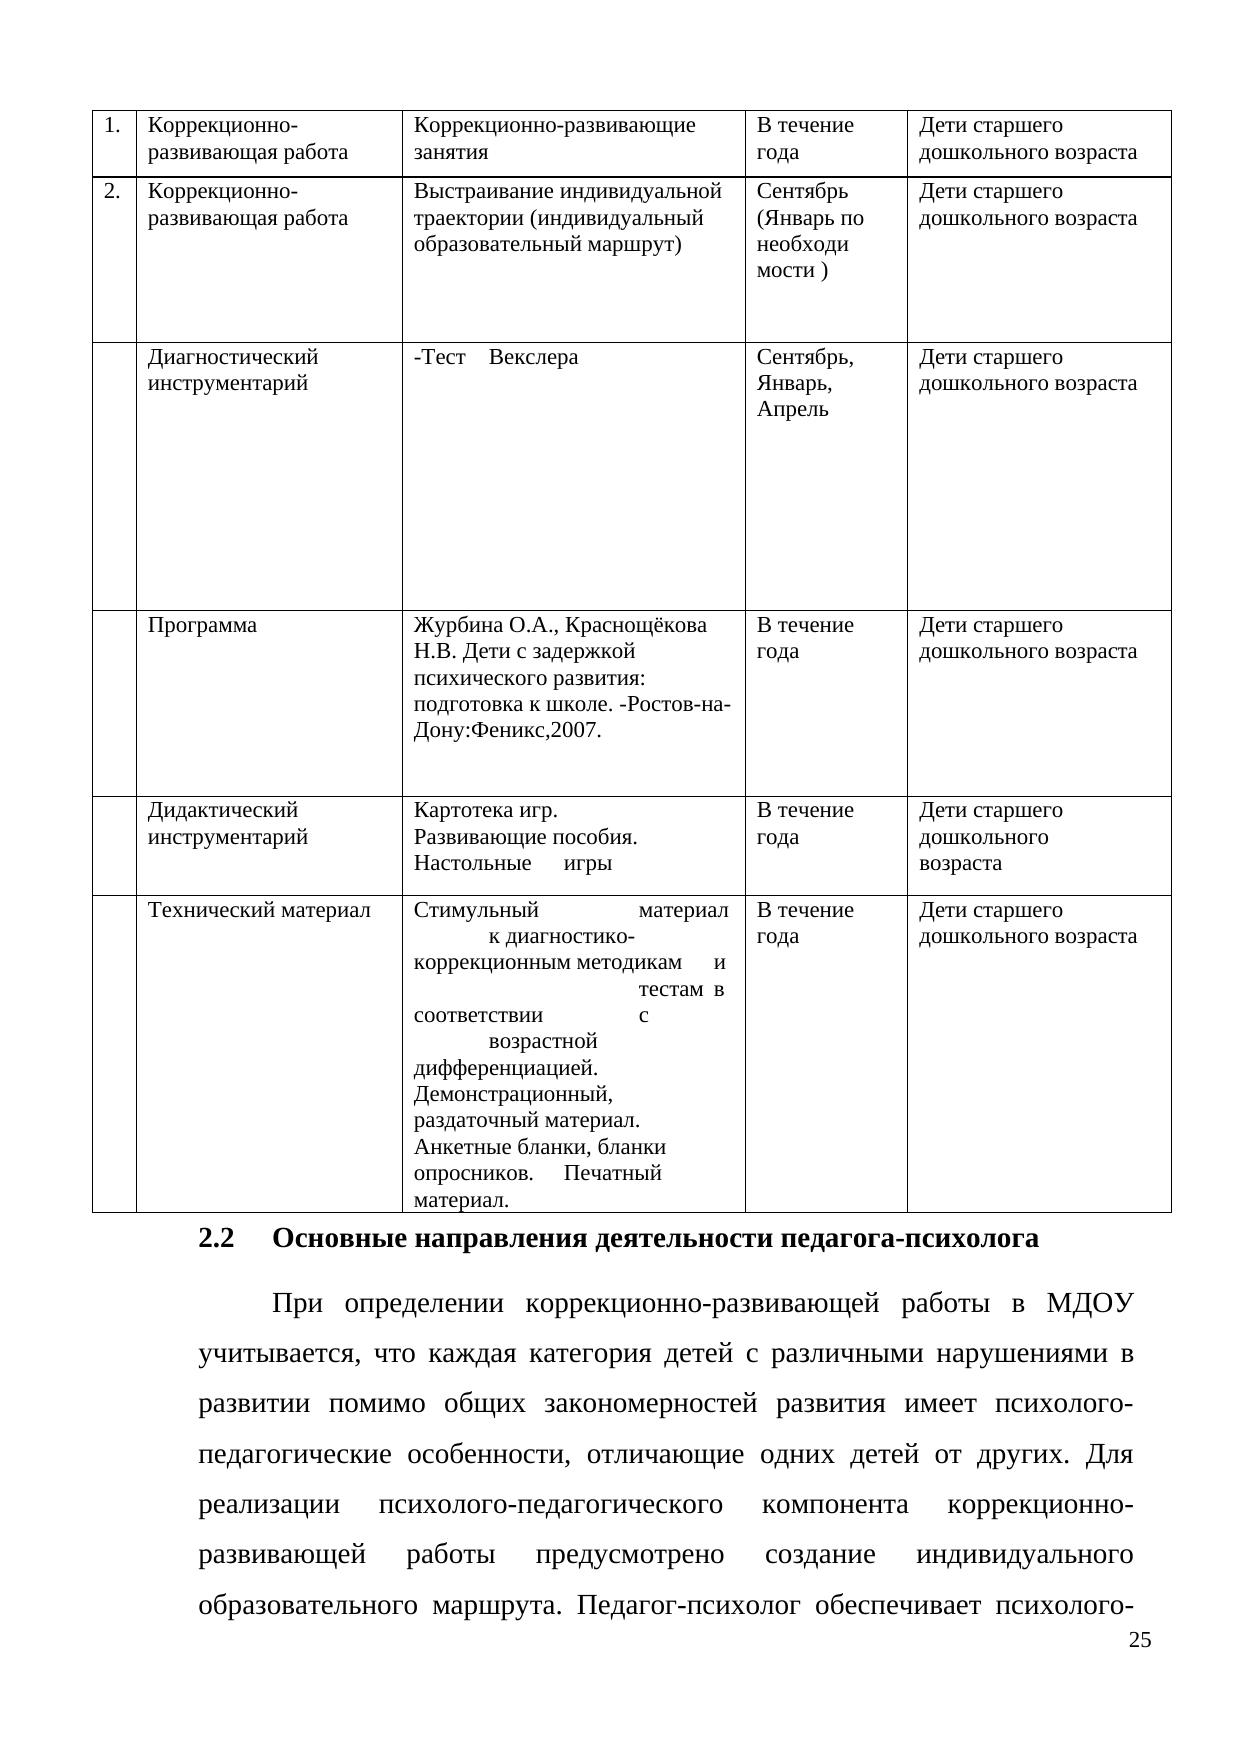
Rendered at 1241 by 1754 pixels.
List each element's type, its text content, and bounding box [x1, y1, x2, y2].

table_cell [93, 797, 136, 895]
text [198, 1285, 1134, 1620]
table_cell Дети старшего дошкольного возраста [908, 178, 1171, 342]
table_cell Сентябрь (Январь по необходи мости ) [746, 178, 907, 342]
table_cell [93, 896, 136, 1212]
table_cell Сентябрь, Январь, Апрель [746, 343, 907, 610]
table_cell Журбина О.А., Краснощёкова Н.В. Дети с задержкой психического развития: подготовка к школе. -Ростов-на- Дону:Феникс,2007. [403, 611, 745, 796]
table_cell В течение года [746, 797, 907, 895]
table_cell Дидактический инструментарий [137, 797, 402, 895]
table_cell В течение года [746, 611, 907, 796]
table_cell 1. [93, 111, 136, 176]
table_cell Дети старшего дошкольного возраста [908, 797, 1171, 895]
table_cell 2. [93, 178, 136, 342]
table_cell -Тест Векслера [403, 343, 745, 610]
table_cell Дети старшего дошкольного возраста [908, 611, 1171, 796]
table_cell Картотека игр. Развивающие пособия. Настольные игры [403, 797, 745, 895]
table_cell Дети старшего дошкольного возраста [908, 343, 1171, 610]
table_cell Выстраивание индивидуальной траектории (индивидуальный образовательный маршрут) [403, 178, 745, 342]
subtitle Основные направления деятельности педагога-психолога [198, 1221, 1163, 1254]
table_cell Диагностический инструментарий [137, 343, 402, 610]
table_cell Коррекционно- развивающая работа [137, 178, 402, 342]
table_cell [93, 611, 136, 796]
table_cell В течение года [746, 896, 907, 1212]
table_cell Коррекционно- развивающая работа [137, 111, 402, 176]
table_cell В течение года [746, 111, 907, 176]
table_cell Технический материал [137, 896, 402, 1212]
table_cell [93, 343, 136, 610]
table_cell Программа [137, 611, 402, 796]
table_cell Дети старшего дошкольного возраста [908, 111, 1171, 176]
table_cell Стимульный материал к диагностико-коррекционным методикам и тестам в соответствии с возрастной дифференциацией. Демонстрационный, раздаточный материал. Анкетные бланки, бланки опросников. Печатный материал. [403, 896, 745, 1212]
table_cell Коррекционно-развивающие занятия [403, 111, 745, 176]
table_cell Дети старшего дошкольного возраста [908, 896, 1171, 1212]
